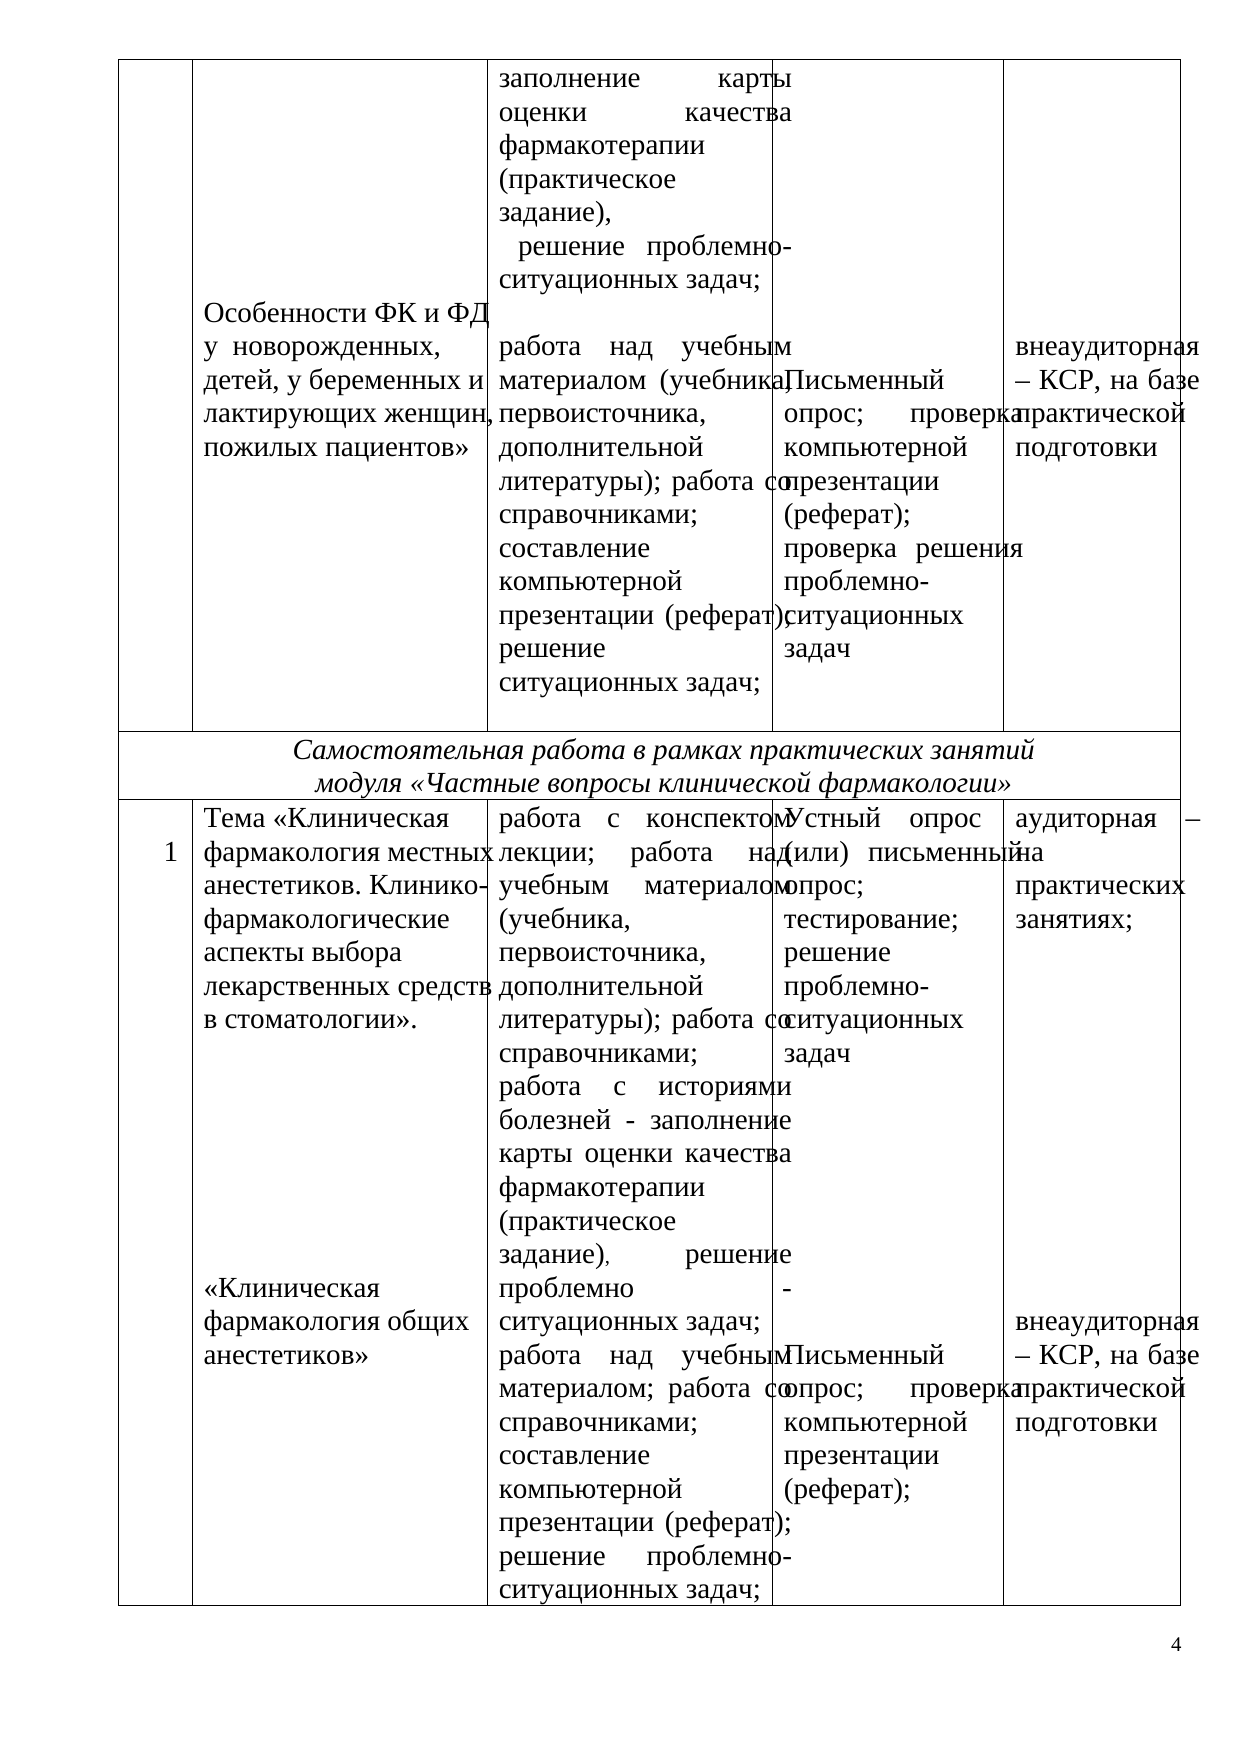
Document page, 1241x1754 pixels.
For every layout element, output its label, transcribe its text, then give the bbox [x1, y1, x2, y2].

table_cell Устный опрос и (или) письменный опрос; тестирование; решение проблемно-ситуационных задач Письменный опрос; проверка компьютерной презентации (реферат); [773, 800, 1003, 1605]
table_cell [488, 60, 772, 731]
table_cell Самостоятельная работа в рамках практических занятий модуля «Частные вопросы клинической фармакологии» [119, 732, 1180, 799]
table_cell 1 [119, 60, 192, 731]
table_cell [773, 60, 1003, 731]
table_cell Тема «Клиническая фармакология местных анестетиков. Клинико-фармакологические аспекты выбора лекарственных средств в стоматологии». «Клиническая фармакология общих анестетиков» [193, 800, 487, 1605]
table_cell 11 [119, 800, 192, 1605]
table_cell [193, 60, 487, 731]
table_cell работа с конспектом лекции; работа над учебным материалом (учебника, первоисточника, дополнительной литературы); работа со справочниками; работа с историями болезней - заполнение карты оценки качества фармакотерапии (практическое задание), решение проблемно -ситуационных задач; работа над учебным материалом; работа со справочниками; составление компьютерной презентации (реферат); решение проблемно-ситуационных задач; [488, 800, 772, 1605]
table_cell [1004, 60, 1180, 731]
table_cell аудиторная – на практических занятиях; внеаудиторная – КСР, на базе практической подготовки [1004, 800, 1180, 1605]
